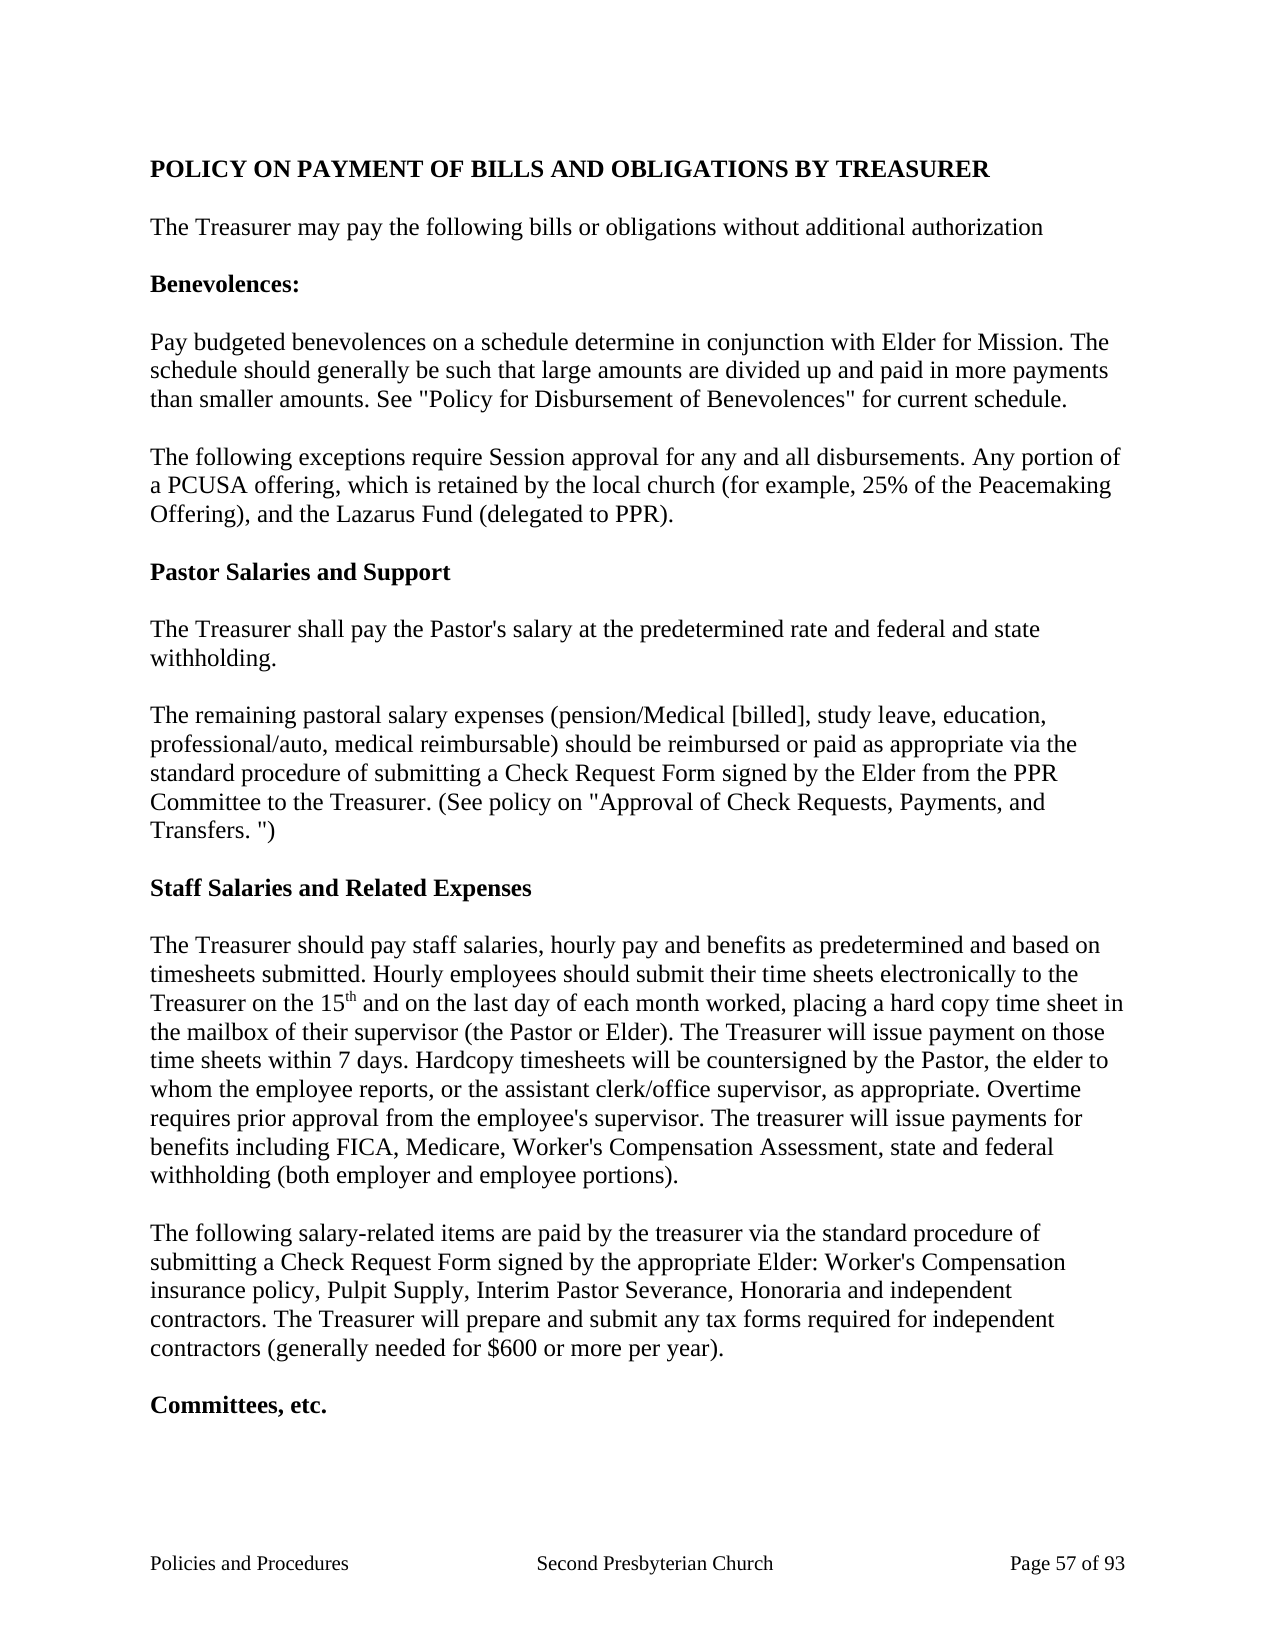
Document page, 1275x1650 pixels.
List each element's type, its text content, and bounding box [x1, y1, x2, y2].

text Staff Salaries and Related Expenses [150, 873, 1125, 902]
text Benevolences: [150, 269, 1125, 298]
text The following exceptions require Session approval for any and all disbursements. Any portion of a PCUSA offering, which is retained by the local church (for example, 25% of the Peacemaking Offering), and the Lazarus Fund (delegated to PPR). [150, 442, 1125, 528]
text The Treasurer may pay the following bills or obligations without additional authorization [150, 212, 1125, 240]
text Pastor Salaries and Support [150, 557, 1125, 585]
text The following salary-related items are paid by the treasurer via the standard procedure of submitting a Check Request Form signed by the appropriate Elder: Worker's Compensation insurance policy, Pulpit Supply, Interim Pastor Severance, Honoraria and independent contractors. The Treasurer will prepare and submit any tax forms required for independent contractors (generally needed for $600 or more per year). [150, 1218, 1125, 1362]
text The Treasurer should pay staff salaries, hourly pay and benefits as predetermined and based on timesheets submitted. Hourly employees should submit their time sheets electronically to the Treasurer on the 15th and on the last day of each month worked, placing a hard copy time sheet in the mailbox of their supervisor (the Pastor or Elder). The Treasurer will issue payment on those time sheets within 7 days. Hardcopy timesheets will be countersigned by the Pastor, the elder to whom the employee reports, or the assistant clerk/office supervisor, as appropriate. Overtime requires prior approval from the employee's supervisor. The treasurer will issue payments for benefits including FICA, Medicare, Worker's Compensation Assessment, state and federal withholding (both employer and employee portions). [150, 930, 1125, 1189]
text The remaining pastoral salary expenses (pension/Medical [billed], study leave, education, professional/auto, medical reimbursable) should be reimbursed or paid as appropriate via the standard procedure of submitting a Check Request Form signed by the Elder from the PPR Committee to the Treasurer. (See policy on "Approval of Check Requests, Payments, and Transfers. ") [150, 700, 1125, 844]
text Committees, etc. [150, 1390, 1125, 1419]
subtitle POLICY ON PAYMENT OF BILLS AND OBLIGATIONS BY TREASURER [150, 154, 1125, 183]
text The Treasurer shall pay the Pastor's salary at the predetermined rate and federal and state withholding. [150, 614, 1125, 672]
text Pay budgeted benevolences on a schedule determine in conjunction with Elder for Mission. The schedule should generally be such that large amounts are divided up and paid in more payments than smaller amounts. See "Policy for Disbursement of Benevolences" for current schedule. [150, 327, 1125, 413]
